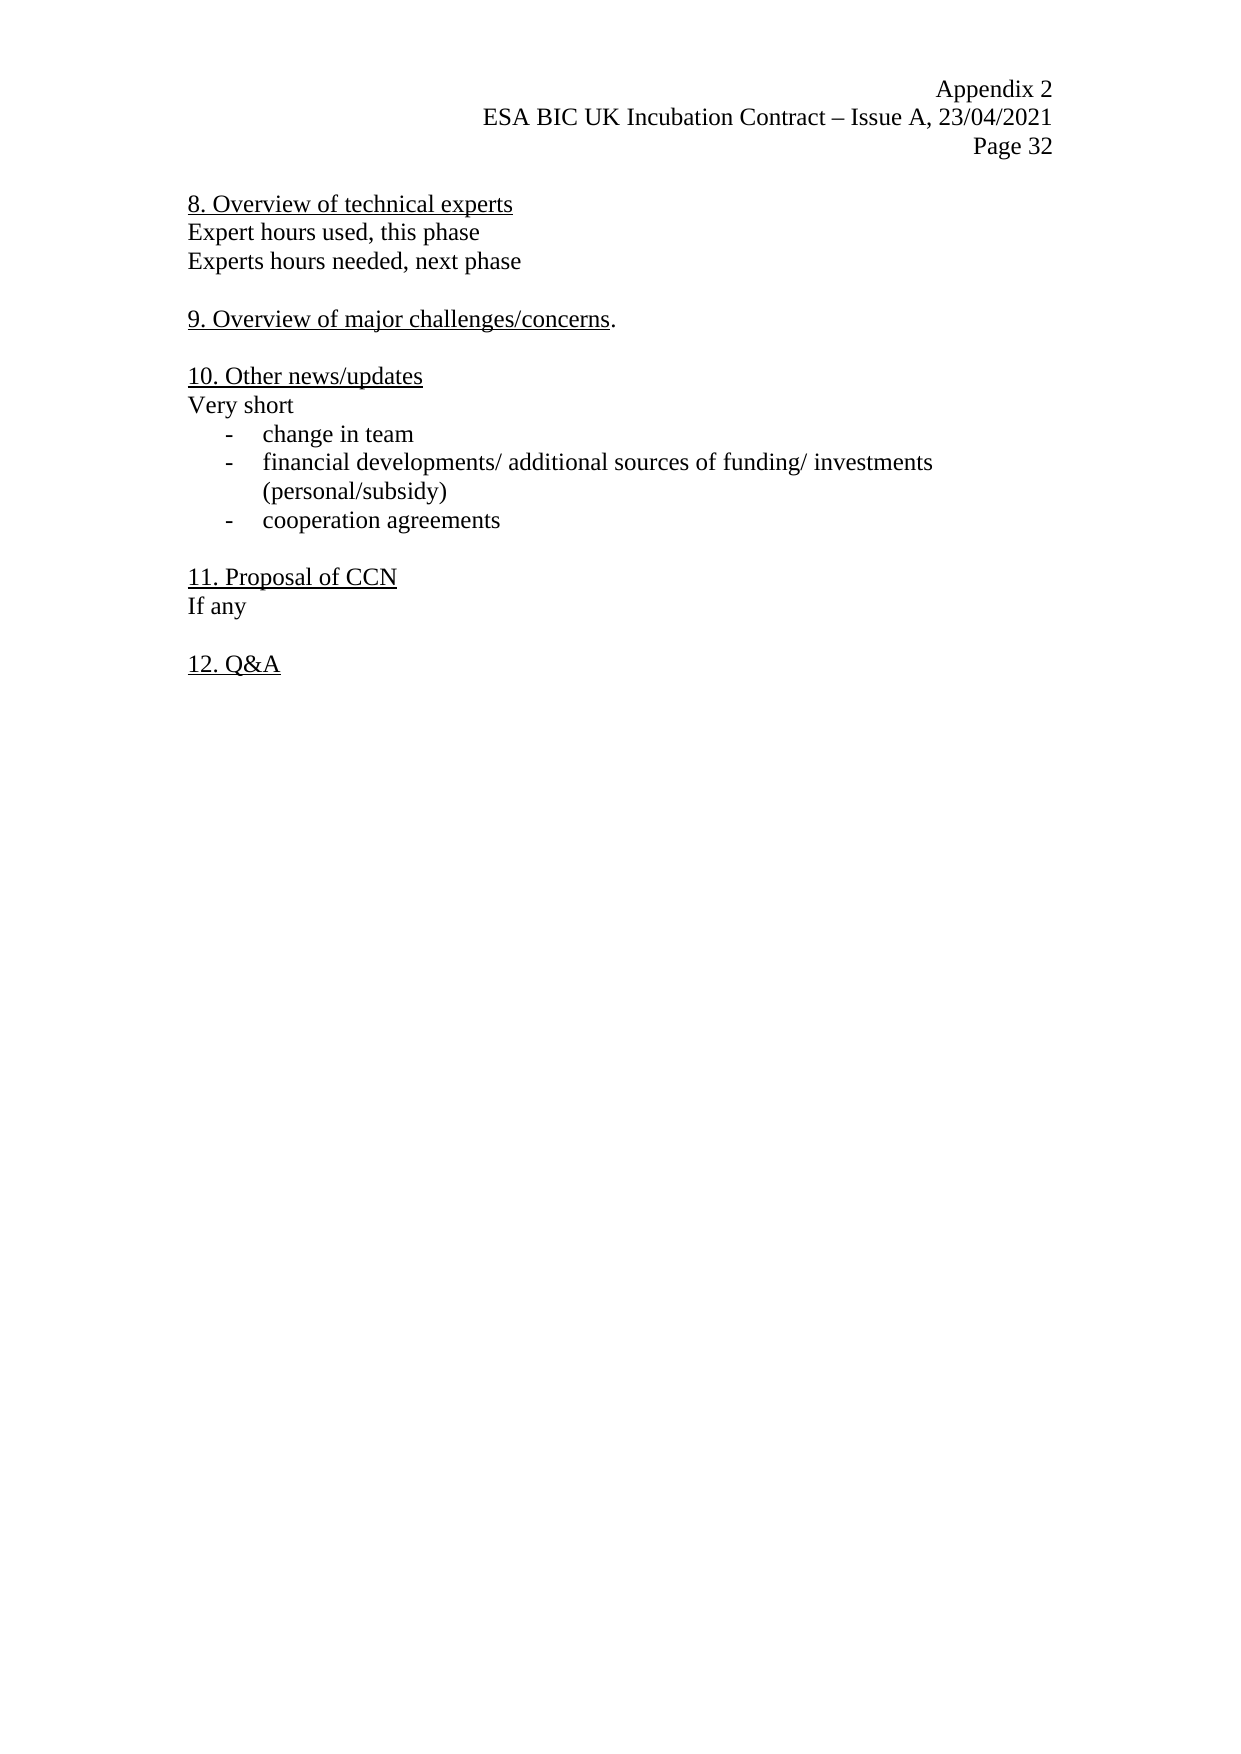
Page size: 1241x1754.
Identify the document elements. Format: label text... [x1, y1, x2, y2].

text 11. Proposal of CCN [187, 562, 1053, 591]
text 12. Q&A [187, 649, 1053, 677]
text 8. Overview of technical experts [187, 189, 1053, 217]
list change in team [225, 419, 1053, 447]
text Experts hours needed, next phase [187, 246, 1053, 275]
list financial developments/ additional sources of funding/ investments (personal/subsidy) [225, 447, 1053, 505]
text 9. Overview of major challenges/concerns. [187, 304, 1053, 332]
text 10. Other news/updates [187, 361, 1053, 390]
text Expert hours used, this phase [187, 217, 1053, 246]
text If any [187, 591, 1053, 620]
text Very short [187, 390, 1053, 419]
list cooperation agreements [225, 505, 1053, 534]
